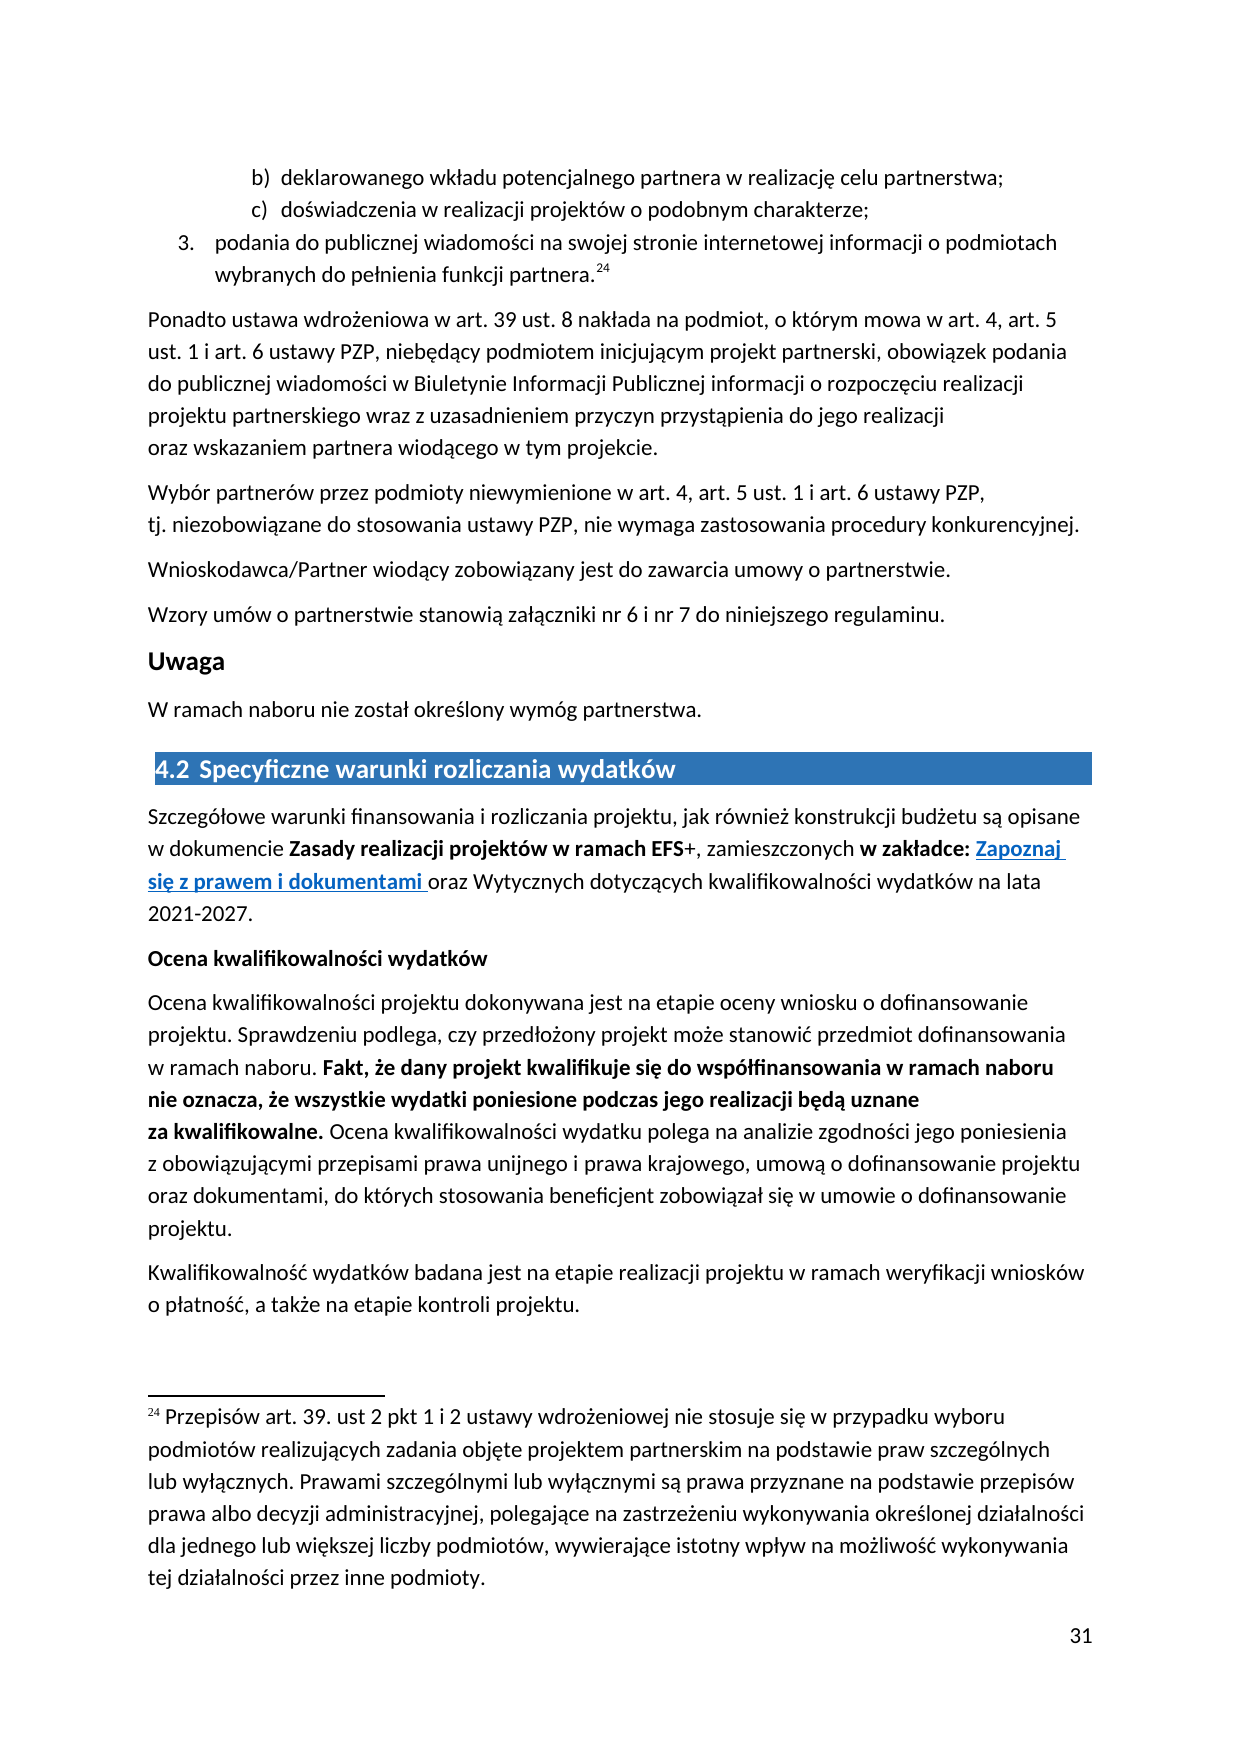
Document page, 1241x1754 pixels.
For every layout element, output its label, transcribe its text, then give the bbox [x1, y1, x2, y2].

text Ponadto ustawa wdrożeniowa w art. 39 ust. 8 nakłada na podmiot, o którym mowa w art. 4, art. 5 ust. 1 i art. 6 ustawy PZP, niebędący podmiotem inicjującym projekt partnerski, obowiązek podania do publicznej wiadomości w Biuletynie Informacji Publicznej informacji o rozpoczęciu realizacji projektu partnerskiego wraz z uzasadnieniem przyczyn przystąpienia do jego realizacji oraz wskazaniem partnera wiodącego w tym projekcie. [148, 305, 1092, 461]
text Szczegółowe warunki finansowania i rozliczania projektu, jak również konstrukcji budżetu są opisane w dokumencie Zasady realizacji projektów w ramach EFS+, zamieszczonych w zakładce: Zapoznaj się z prawem i dokumentami oraz Wytycznych dotyczących kwalifikowalności wydatków na lata 2021-2027. [148, 802, 1092, 927]
text Kwalifikowalność wydatków badana jest na etapie realizacji projektu w ramach weryfikacji wniosków o płatność, a także na etapie kontroli projektu. [148, 1258, 1092, 1318]
subtitle Specyficzne warunki rozliczania wydatków [155, 752, 1092, 785]
text Wzory umów o partnerstwie stanowią załączniki nr 6 i nr 7 do niniejszego regulaminu. [148, 600, 1092, 628]
list doświadczenia w realizacji projektów o podobnym charakterze; [251, 196, 1092, 224]
text W ramach naboru nie został określony wymóg partnerstwa. [148, 695, 1092, 723]
subtitle Ocena kwalifikowalności wydatków [115, 944, 1092, 972]
text Wnioskodawca/Partner wiodący zobowiązany jest do zawarcia umowy o partnerstwie. [148, 555, 1092, 583]
text Ocena kwalifikowalności projektu dokonywana jest na etapie oceny wniosku o dofinansowanie projektu. Sprawdzeniu podlega, czy przedłożony projekt może stanowić przedmiot dofinansowania w ramach naboru. Fakt, że dany projekt kwalifikuje się do współfinansowania w ramach naboru nie oznacza, że wszystkie wydatki poniesione podczas jego realizacji będą uznane za kwalifikowalne. Ocena kwalifikowalności wydatku polega na analizie zgodności jego poniesienia z obowiązującymi przepisami prawa unijnego i prawa krajowego, umową o dofinansowanie projektu oraz dokumentami, do których stosowania beneficjent zobowiązał się w umowie o dofinansowanie projektu. [148, 988, 1092, 1242]
list deklarowanego wkładu potencjalnego partnera w realizację celu partnerstwa; [251, 163, 1092, 191]
text Uwaga [148, 644, 1092, 677]
text Wybór partnerów przez podmioty niewymienione w art. 4, art. 5 ust. 1 i art. 6 ustawy PZP, tj. niezobowiązane do stosowania ustawy PZP, nie wymaga zastosowania procedury konkurencyjnej. [148, 478, 1092, 538]
list podania do publicznej wiadomości na swojej stronie internetowej informacji o podmiotach wybranych do pełnienia funkcji partnera. [177, 228, 1092, 288]
